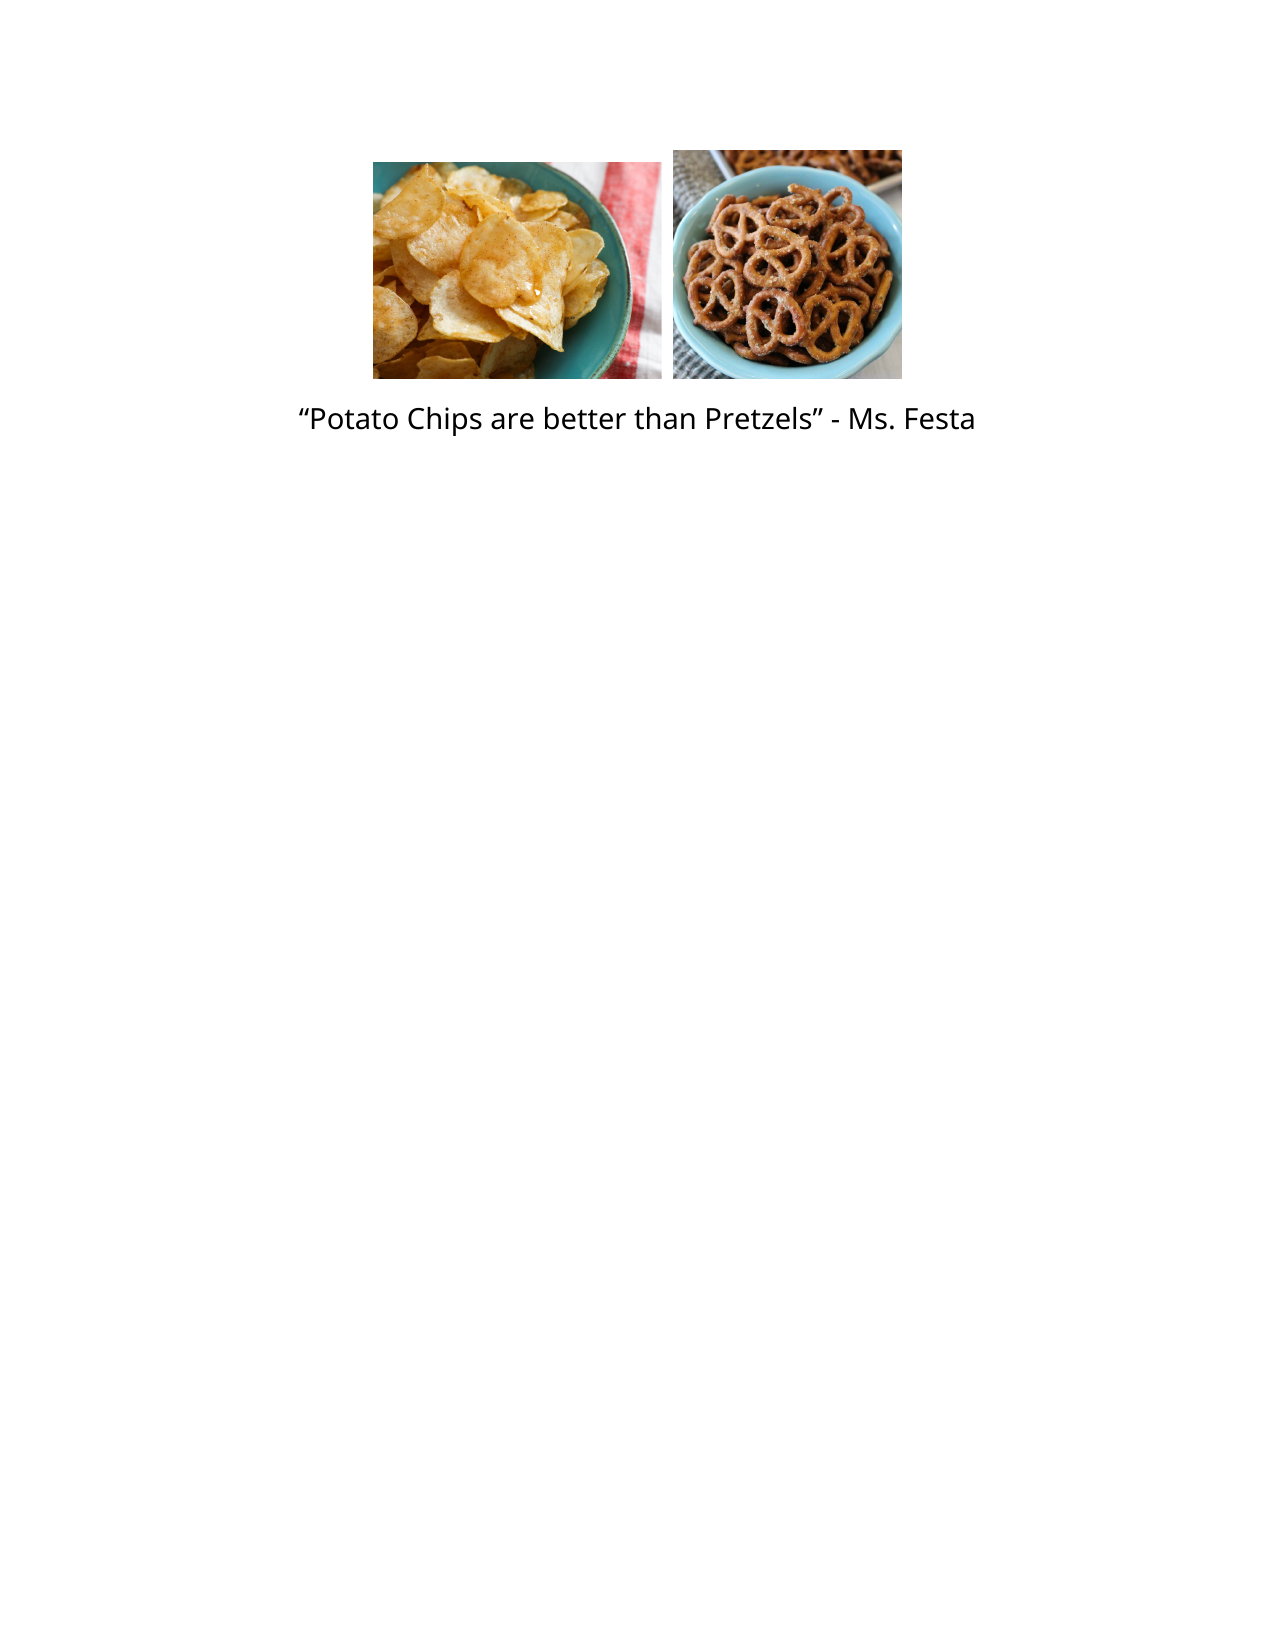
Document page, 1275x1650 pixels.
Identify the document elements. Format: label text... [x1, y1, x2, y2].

text “Potato Chips are better than Pretzels” - Ms. Festa [150, 399, 1125, 438]
picture [373, 162, 662, 379]
picture [673, 150, 902, 379]
